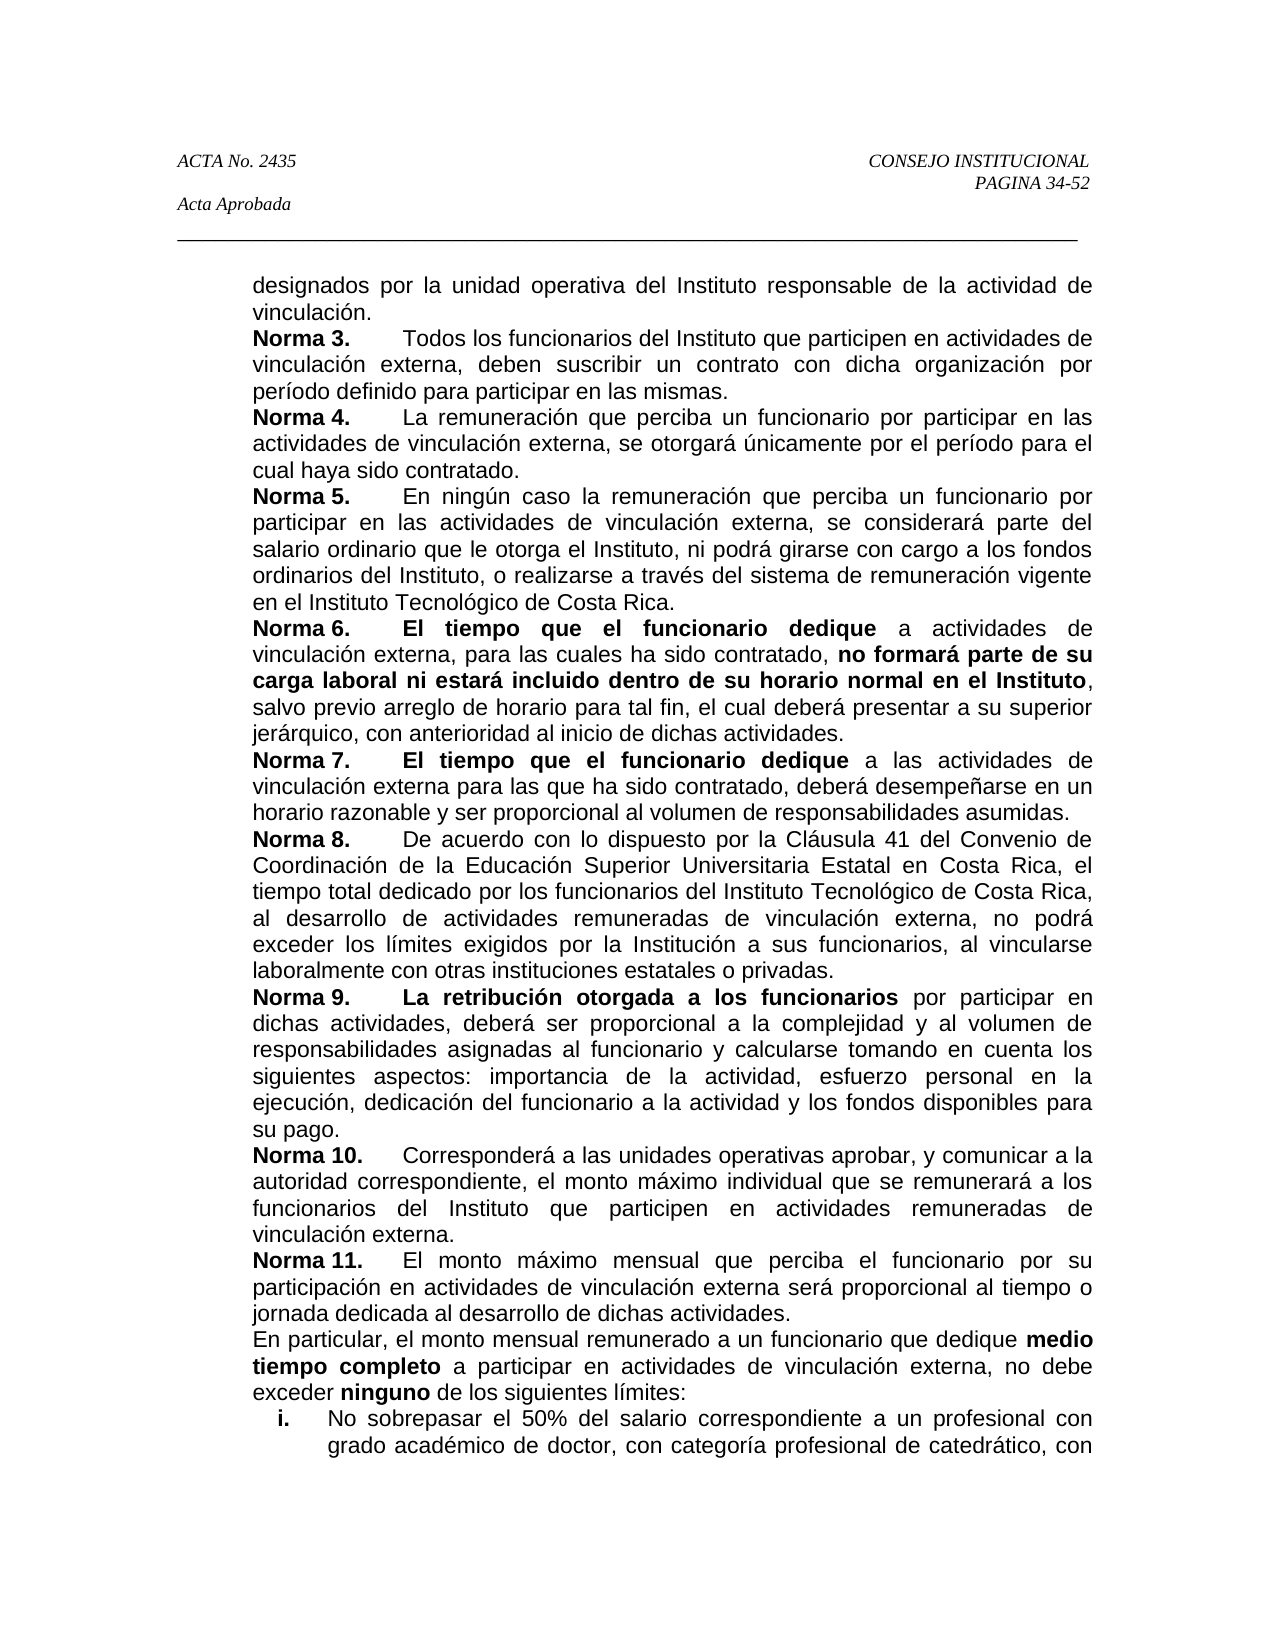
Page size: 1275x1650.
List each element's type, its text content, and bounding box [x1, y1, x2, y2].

list De acuerdo con lo dispuesto por la Cláusula 41 del Convenio de Coordinación de la Educación Superior Universitaria Estatal en Costa Rica, el tiempo total dedicado por los funcionarios del Instituto Tecnológico de Costa Rica, al desarrollo de actividades remuneradas de vinculación externa, no podrá exceder los límites exigidos por la Institución a sus funcionarios, al vincularse laboralmente con otras instituciones estatales o privadas. [252, 826, 1093, 984]
list Todos los funcionarios del Instituto que participen en actividades de vinculación externa, deben suscribir un contrato con dicha organización por período definido para participar en las mismas. [252, 325, 1093, 404]
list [290, 1405, 1093, 1458]
text En particular, el monto mensual remunerado a un funcionario que dedique medio tiempo completo a participar en actividades de vinculación externa, no debe exceder ninguno de los siguientes límites: [252, 1326, 1093, 1405]
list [252, 272, 1093, 325]
list El tiempo que el funcionario dedique a las actividades de vinculación externa para las que ha sido contratado, deberá desempeñarse en un horario razonable y ser proporcional al volumen de responsabilidades asumidas. [252, 747, 1093, 826]
list En ningún caso la remuneración que perciba un funcionario por participar en las actividades de vinculación externa, se considerará parte del salario ordinario que le otorga el Instituto, ni podrá girarse con cargo a los fondos ordinarios del Instituto, o realizarse a través del sistema de remuneración vigente en el Instituto Tecnológico de Costa Rica. [252, 483, 1093, 615]
list La retribución otorgada a los funcionarios por participar en dichas actividades, deberá ser proporcional a la complejidad y al volumen de responsabilidades asignadas al funcionario y calcularse tomando en cuenta los siguientes aspectos: importancia de la actividad, esfuerzo personal en la ejecución, dedicación del funcionario a la actividad y los fondos disponibles para su pago. [252, 984, 1093, 1142]
list La remuneración que perciba un funcionario por participar en las actividades de vinculación externa, se otorgará únicamente por el período para el cual haya sido contratado. [252, 404, 1093, 483]
list El tiempo que el funcionario dedique a actividades de vinculación externa, para las cuales ha sido contratado, no formará parte de su carga laboral ni estará incluido dentro de su horario normal en el Instituto, salvo previo arreglo de horario para tal fin, el cual deberá presentar a su superior jerárquico, con anterioridad al inicio de dichas actividades. [252, 615, 1093, 747]
list El monto máximo mensual que perciba el funcionario por su participación en actividades de vinculación externa será proporcional al tiempo o jornada dedicada al desarrollo de dichas actividades. [252, 1247, 1093, 1326]
list Corresponderá a las unidades operativas aprobar, y comunicar a la autoridad correspondiente, el monto máximo individual que se remunerará a los funcionarios del Instituto que participen en actividades remuneradas de vinculación externa. [252, 1142, 1093, 1247]
